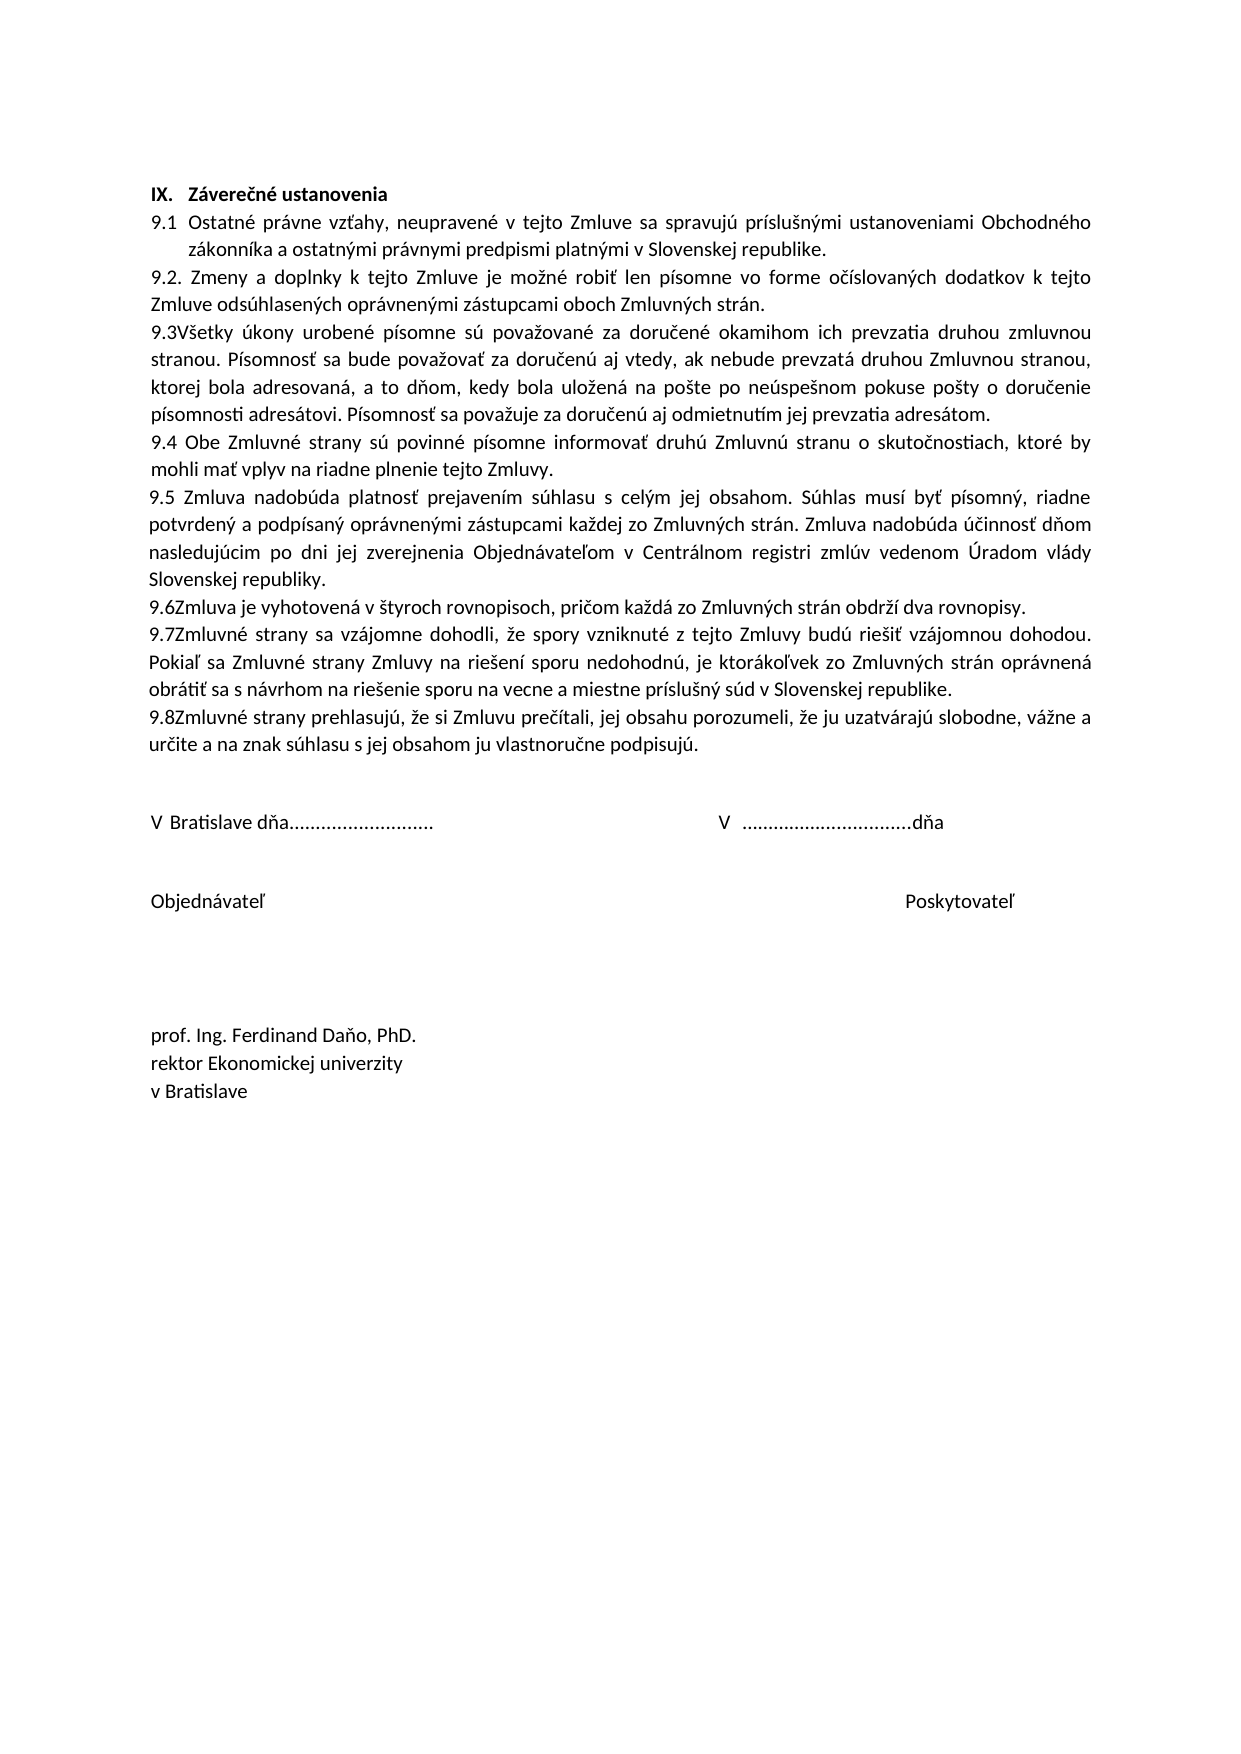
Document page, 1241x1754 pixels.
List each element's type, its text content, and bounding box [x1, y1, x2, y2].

list Záverečné ustanovenia [151, 180, 1095, 207]
text 9.5 Zmluva nadobúda platnosť prejavením súhlasu s celým jej obsahom. Súhlas musí byť písomný, riadne potvrdený a podpísaný oprávnenými zástupcami každej zo Zmluvných strán. Zmluva nadobúda účinnosť dňom nasledujúcim po dni jej zverejnenia Objednávateľom v Centrálnom registri zmlúv vedenom Úradom vlády Slovenskej republiky. [148, 482, 1093, 592]
text Objednávateľ Poskytovateľ [151, 892, 1095, 913]
list Ostatné právne vzťahy, neupravené v tejto Zmluve sa spravujú príslušnými ustanoveniami Obchodného zákonníka a ostatnými právnymi predpismi platnými v Slovenskej republike. [151, 207, 1093, 262]
text 9.4 Obe Zmluvné strany sú povinné písomne informovať druhú Zmluvnú stranu o skutočnostiach, ktoré by mohli mať vplyv na riadne plnenie tejto Zmluvy. [151, 427, 1093, 482]
text 9.3Všetky úkony urobené písomne sú považované za doručené okamihom ich prevzatia druhou zmluvnou stranou. Písomnosť sa bude považovať za doručenú aj vtedy, ak nebude prevzatá druhou Zmluvnou stranou, ktorej bola adresovaná, a to dňom, kedy bola uložená na pošte po neúspešnom pokuse pošty o doručenie písomnosti adresátovi. Písomnosť sa považuje za doručenú aj odmietnutím jej prevzatia adresátom. [151, 317, 1093, 427]
text 9.8Zmluvné strany prehlasujú, že si Zmluvu prečítali, jej obsahu porozumeli, že ju uzatvárajú slobodne, vážne a určite a na znak súhlasu s jej obsahom ju vlastnoručne podpisujú. [148, 702, 1093, 757]
text prof. Ing. Ferdinand Daňo, PhD. rektor Ekonomickej univerzity v Bratislave [151, 1020, 441, 1104]
text 9.7Zmluvné strany sa vzájomne dohodli, že spory vzniknuté z tejto Zmluvy budú riešiť vzájomnou dohodou. Pokiaľ sa Zmluvné strany Zmluvy na riešení sporu nedohodnú, je ktorákoľvek zo Zmluvných strán oprávnená obrátiť sa s návrhom na riešenie sporu na vecne a miestne príslušný súd v Slovenskej republike. [148, 620, 1093, 702]
list Bratislave dňa V dňa [151, 812, 1095, 833]
text 9.2. Zmeny a doplnky k tejto Zmluve je možné robiť len písomne vo forme očíslovaných dodatkov k tejto Zmluve odsúhlasených oprávnenými zástupcami oboch Zmluvných strán. [151, 262, 1093, 317]
text 9.6Zmluva je vyhotovená v štyroch rovnopisoch, pričom každá zo Zmluvných strán obdrží dva rovnopisy. [148, 592, 1093, 620]
